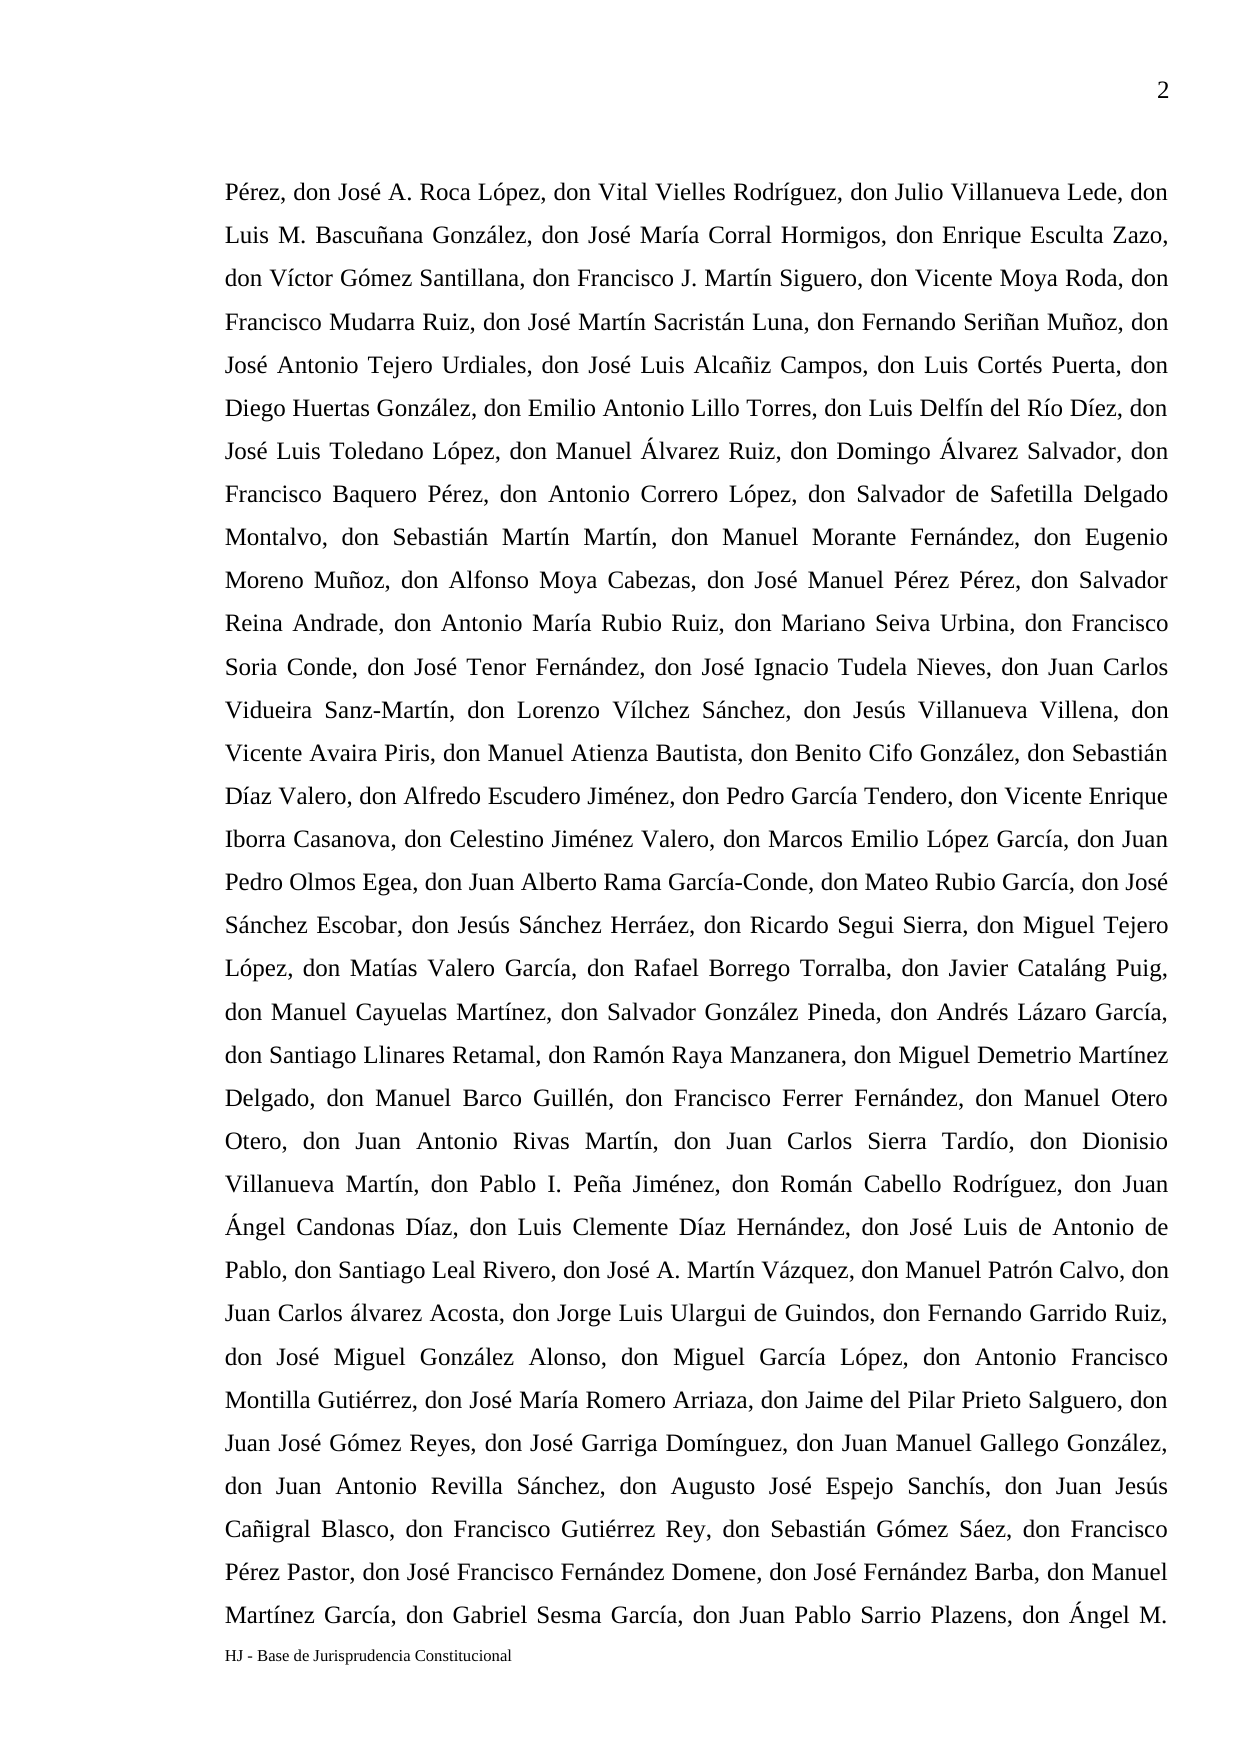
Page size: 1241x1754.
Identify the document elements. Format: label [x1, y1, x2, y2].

text [224, 177, 1169, 1629]
